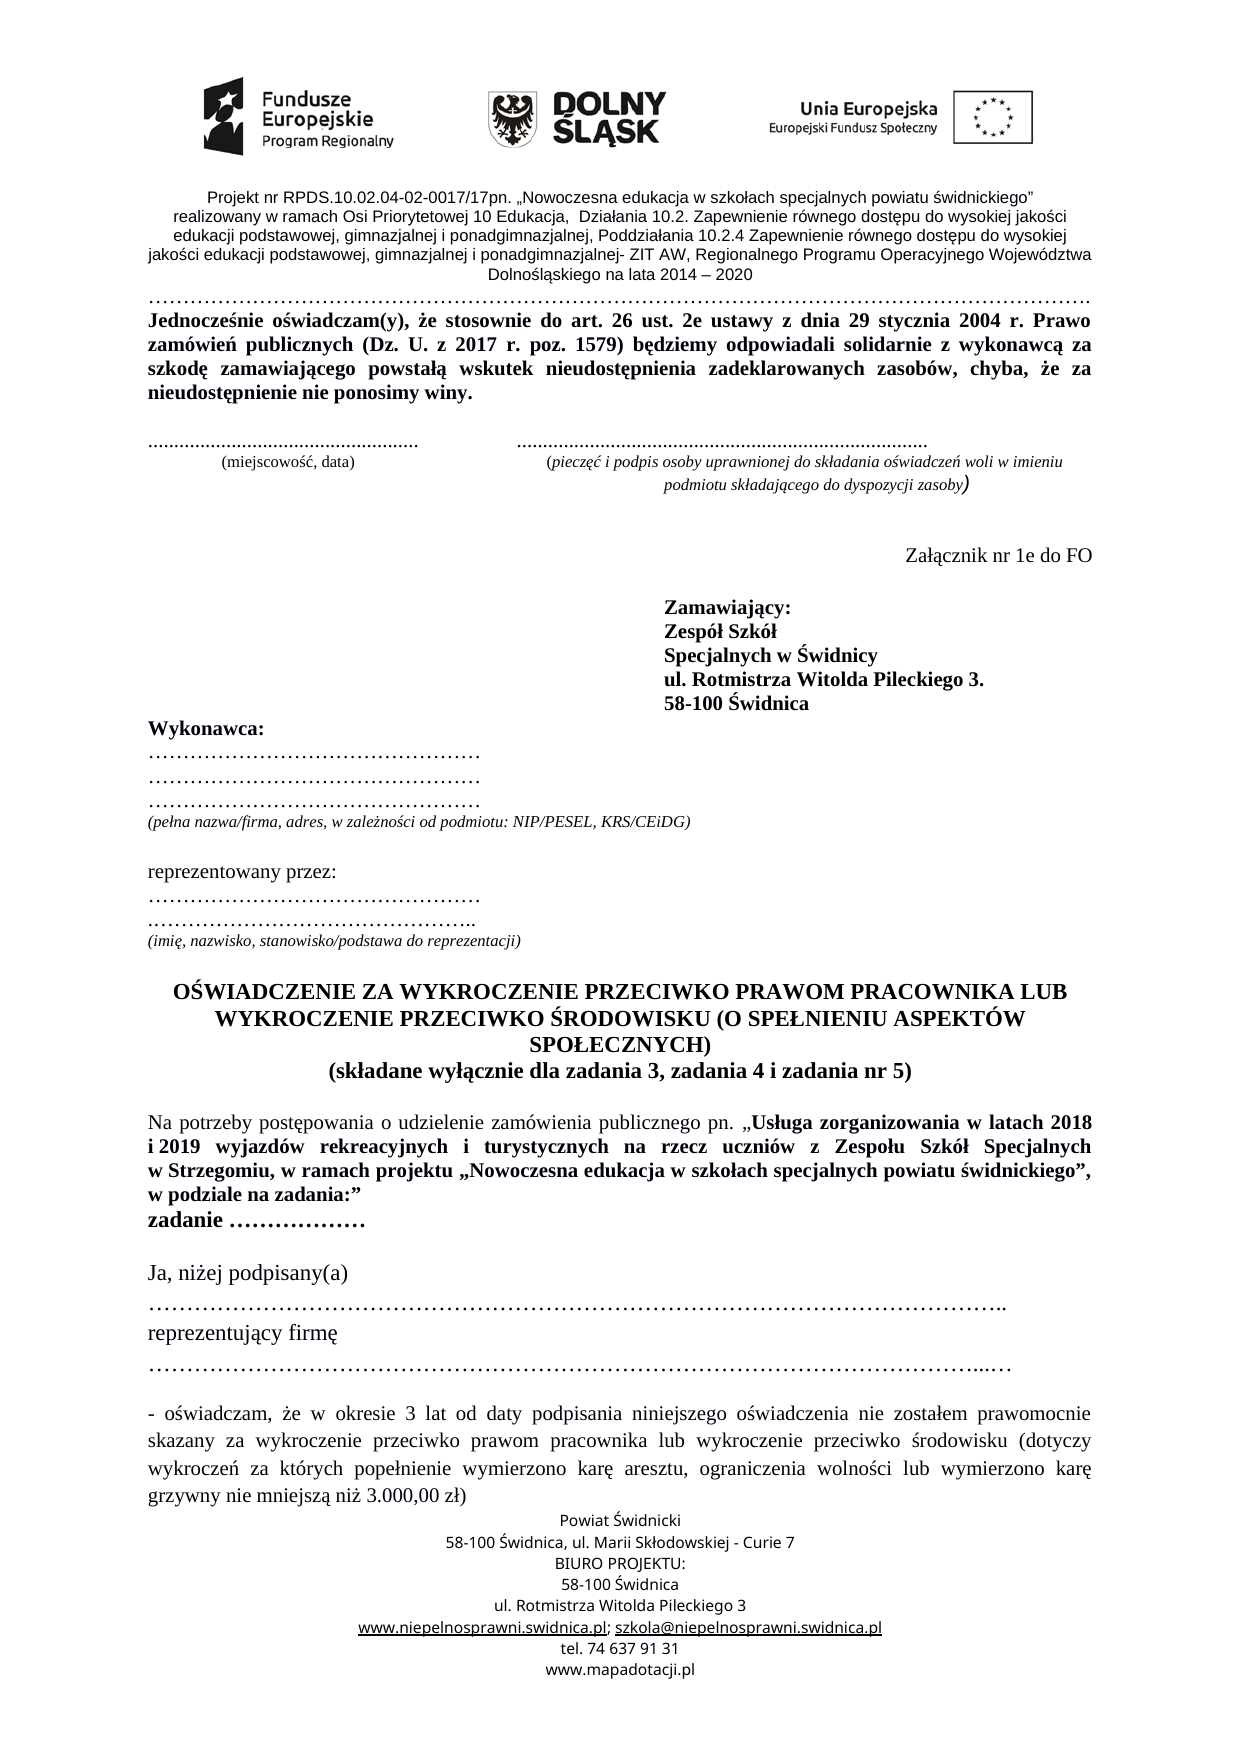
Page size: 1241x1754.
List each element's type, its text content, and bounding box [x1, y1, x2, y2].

text .................................................... ............................................................................... [148, 428, 1093, 452]
text ………………………………………… [148, 763, 1093, 788]
picture [187, 73, 1053, 160]
text Załącznik nr 1e do FO [148, 543, 1093, 567]
text .……………………………………….. [148, 907, 1093, 931]
text (pełna nazwa/firma, adres, w zależności od podmiotu: NIP/PESEL, KRS/CEiDG) [148, 812, 1093, 831]
text reprezentowany przez: [148, 859, 1093, 883]
text ………………………………………………………………………………………………………………………. [148, 283, 1093, 308]
text Specjalnych w Świdnicy [590, 643, 1093, 667]
text Ja, niżej podpisany(a) ………………………………………………………………………………………………….. reprezentujący firmę ………………………………………………………………………………………………...… [148, 1259, 1093, 1376]
text ………………………………………… [148, 739, 1093, 763]
text ul. Rotmistrza Witolda Pileckiego 3. [590, 667, 1093, 691]
text (składane wyłącznie dla zadania 3, zadania 4 i zadania nr 5) [148, 1057, 1093, 1084]
text zadanie ……………… [148, 1206, 1093, 1233]
text podmiotu składającego do dyspozycji zasoby) [590, 471, 1093, 495]
text (imię, nazwisko, stanowisko/podstawa do reprezentacji) [148, 931, 1093, 950]
text ………………………………………… [148, 883, 1093, 907]
text OŚWIADCZENIE ZA WYKROCZENIE PRZECIWKO PRAWOM PRACOWNIKA LUB WYKROCZENIE PRZECIWKO ŚRODOWISKU (O SPEŁNIENIU ASPEKTÓW SPOŁECZNYCH) [148, 978, 1093, 1057]
text Zamawiający: [590, 595, 1093, 619]
text ………………………………………… [148, 788, 1093, 812]
text Na potrzeby postępowania o udzielenie zamówienia publicznego pn. „Usługa zorganizowania w latach 2018 i 2019 wyjazdów rekreacyjnych i turystycznych na rzecz uczniów z Zespołu Szkół Specjalnych w Strzegomiu, w ramach projektu „Nowoczesna edukacja w szkołach specjalnych powiatu świdnickiego”, w podziale na zadania:” [148, 1110, 1093, 1206]
text Jednocześnie oświadczam(y), że stosownie do art. 26 ust. 2e ustawy z dnia 29 stycznia 2004 r. Prawo zamówień publicznych (Dz. U. z 2017 r. poz. 1579) będziemy odpowiadali solidarnie z wykonawcą za szkodę zamawiającego powstałą wskutek nieudostępnienia zadeklarowanych zasobów, chyba, że za nieudostępnienie nie ponosimy winy. [148, 308, 1093, 404]
text (miejscowość, data) (pieczęć i podpis osoby uprawnionej do składania oświadczeń woli w imieniu [221, 452, 1093, 471]
text 58-100 Świdnica [590, 691, 1093, 715]
text Wykonawca: [148, 715, 1093, 739]
text Zespół Szkół [590, 619, 1093, 643]
text - oświadczam, że w okresie 3 lat od daty podpisania niniejszego oświadczenia nie zostałem prawomocnie skazany za wykroczenie przeciwko prawom pracownika lub wykroczenie przeciwko środowisku (dotyczy wykroczeń za których popełnienie wymierzono karę aresztu, ograniczenia wolności lub wymierzono karę grzywny nie mniejszą niż 3.000,00 zł) [148, 1401, 1093, 1507]
